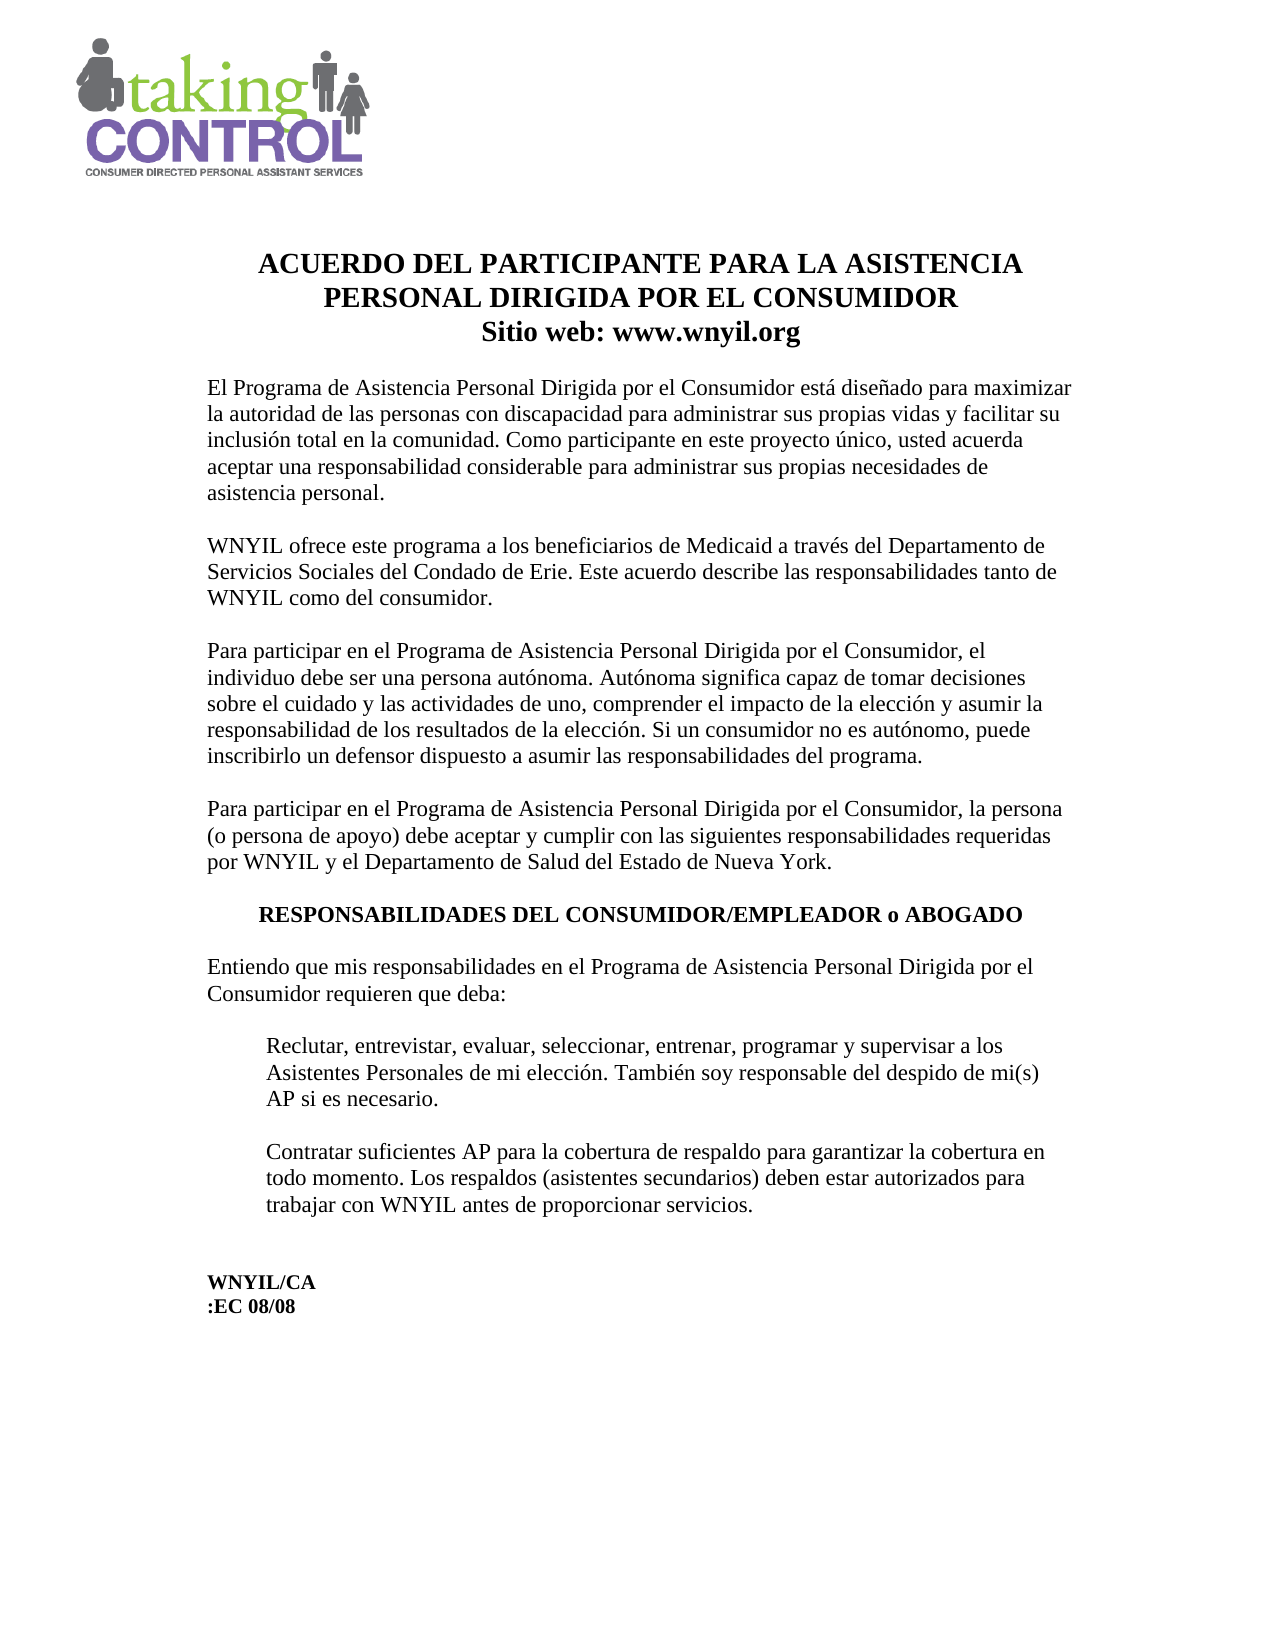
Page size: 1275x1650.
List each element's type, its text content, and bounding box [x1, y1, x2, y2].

text ACUERDO DEL PARTICIPANTE PARA LA ASISTENCIA PERSONAL DIRIGIDA POR EL CONSUMIDOR [207, 247, 1075, 314]
text Para participar en el Programa de Asistencia Personal Dirigida por el Consumidor, el individuo debe ser una persona autónoma. Autónoma significa capaz de tomar decisiones sobre el cuidado y las actividades de uno, comprender el impacto de la elección y asumir la responsabilidad de los resultados de la elección. Si un consumidor no es autónomo, puede inscribirlo un defensor dispuesto a asumir las responsabilidades del programa. [207, 637, 1075, 769]
text Contratar suficientes AP para la cobertura de respaldo para garantizar la cobertura en todo momento. Los respaldos (asistentes secundarios) deben estar autorizados para trabajar con WNYIL antes de proporcionar servicios. [266, 1138, 1075, 1217]
text :EC 08/08 [207, 1294, 1075, 1318]
text WNYIL/CA [207, 1270, 1075, 1294]
text RESPONSABILIDADES DEL CONSUMIDOR/EMPLEADOR o ABOGADO [207, 901, 1075, 927]
text El Programa de Asistencia Personal Dirigida por el Consumidor está diseñado para maximizar la autoridad de las personas con discapacidad para administrar sus propias vidas y facilitar su inclusión total en la comunidad. Como participante en este proyecto único, usted acuerda aceptar una responsabilidad considerable para administrar sus propias necesidades de asistencia personal. [207, 374, 1075, 505]
text Sitio web: www.wnyil.org [207, 314, 1075, 347]
text Entiendo que mis responsabilidades en el Programa de Asistencia Personal Dirigida por el Consumidor requieren que deba: [207, 953, 1075, 1006]
picture [73, 29, 373, 180]
text WNYIL ofrece este programa a los beneficiarios de Medicaid a través del Departamento de Servicios Sociales del Condado de Erie. Este acuerdo describe las responsabilidades tanto de WNYIL como del consumidor. [207, 532, 1075, 611]
text Reclutar, entrevistar, evaluar, seleccionar, entrenar, programar y supervisar a los Asistentes Personales de mi elección. También soy responsable del despido de mi(s) AP si es necesario. [266, 1032, 1075, 1112]
text Para participar en el Programa de Asistencia Personal Dirigida por el Consumidor, la persona (o persona de apoyo) debe aceptar y cumplir con las siguientes responsabilidades requeridas por WNYIL y el Departamento de Salud del Estado de Nueva York. [207, 795, 1075, 874]
